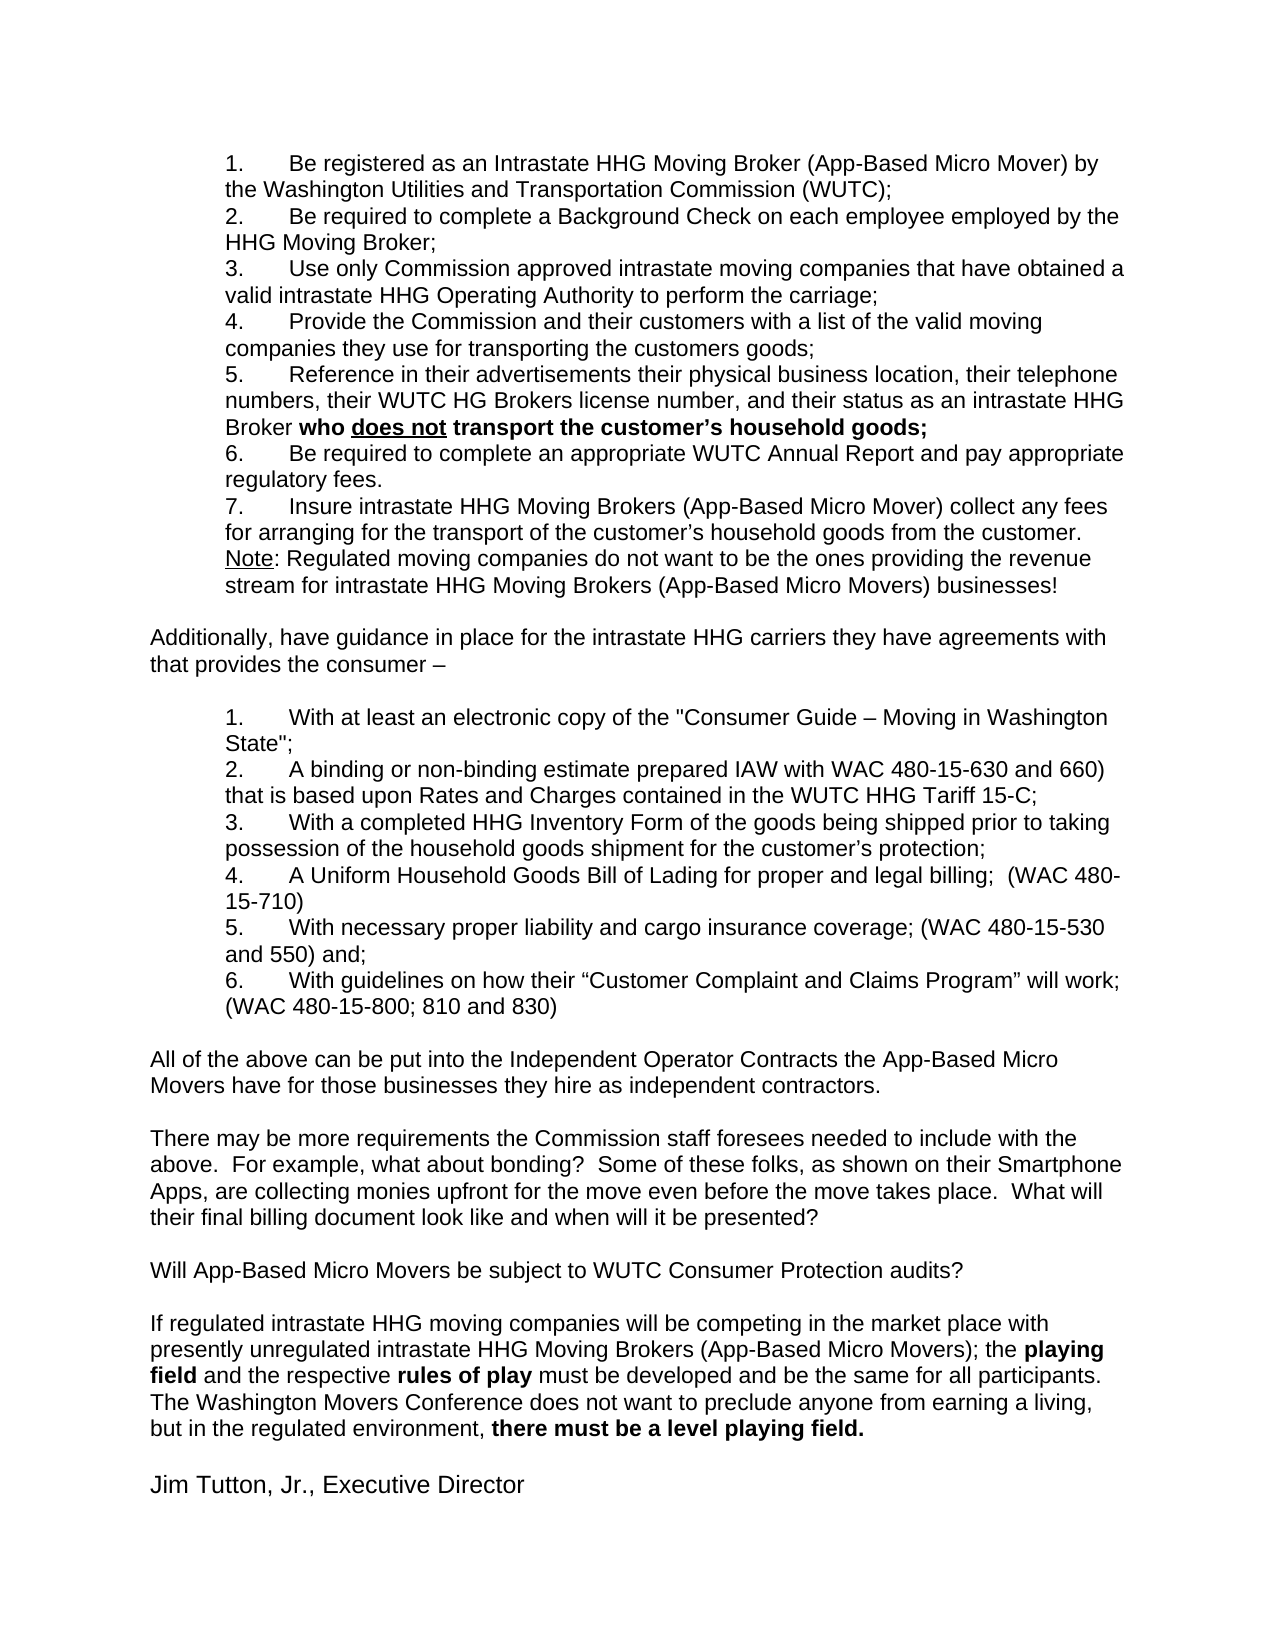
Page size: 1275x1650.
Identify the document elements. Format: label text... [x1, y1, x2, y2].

text Jim Tutton, Jr., Executive Director [150, 1470, 1125, 1499]
text 5. Reference in their advertisements their physical business location, their telephone numbers, their WUTC HG Brokers license number, and their status as an intrastate HHG Broker who does not transport the customer’s household goods; [225, 361, 1125, 440]
text 3. Use only Commission approved intrastate moving companies that have obtained a valid intrastate HHG Operating Authority to perform the carriage; [225, 255, 1125, 308]
text All of the above can be put into the Independent Operator Contracts the App-Based Micro Movers have for those businesses they hire as independent contractors. [150, 1046, 1125, 1099]
text 6. With guidelines on how their “Customer Complaint and Claims Program” will work; (WAC 480-15-800; 810 and 830) [225, 967, 1125, 1020]
text 2. A binding or non-binding estimate prepared IAW with WAC 480-15-630 and 660) that is based upon Rates and Charges contained in the WUTC HHG Tariff 15-C; [225, 756, 1125, 809]
text 4. Provide the Commission and their customers with a list of the valid moving companies they use for transporting the customers goods; [225, 308, 1125, 361]
text There may be more requirements the Commission staff foresees needed to include with the above. For example, what about bonding? Some of these folks, as shown on their Smartphone Apps, are collecting monies upfront for the move even before the move takes place. What will their final billing document look like and when will it be presented? [150, 1125, 1125, 1231]
text 7. Insure intrastate HHG Moving Brokers (App-Based Micro Mover) collect any fees for arranging for the transport of the customer’s household goods from the customer. Note: Regulated moving companies do not want to be the ones providing the revenue stream for intrastate HHG Moving Brokers (App-Based Micro Movers) businesses! [225, 493, 1125, 598]
text 2. Be required to complete a Background Check on each employee employed by the HHG Moving Broker; [225, 203, 1125, 255]
text 5. With necessary proper liability and cargo insurance coverage; (WAC 480-15-530 and 550) and; [225, 914, 1125, 967]
text Additionally, have guidance in place for the intrastate HHG carriers they have agreements with that provides the consumer – [150, 624, 1125, 677]
text 3. With a completed HHG Inventory Form of the goods being shipped prior to taking possession of the household goods shipment for the customer’s protection; [225, 809, 1125, 862]
text 4. A Uniform Household Goods Bill of Lading for proper and legal billing; (WAC 480-15-710) [225, 862, 1125, 914]
text 6. Be required to complete an appropriate WUTC Annual Report and pay appropriate regulatory fees. [225, 440, 1125, 493]
text If regulated intrastate HHG moving companies will be competing in the market place with presently unregulated intrastate HHG Moving Brokers (App-Based Micro Movers); the playing field and the respective rules of play must be developed and be the same for all participants. The Washington Movers Conference does not want to preclude anyone from earning a living, but in the regulated environment, there must be a level playing field. [150, 1309, 1125, 1441]
text Will App-Based Micro Movers be subject to WUTC Consumer Protection audits? [150, 1257, 1125, 1283]
text 1. Be registered as an Intrastate HHG Moving Broker (App-Based Micro Mover) by the Washington Utilities and Transportation Commission (WUTC); [225, 150, 1125, 203]
text 1. With at least an electronic copy of the "Consumer Guide – Moving in Washington State"; [225, 703, 1125, 756]
